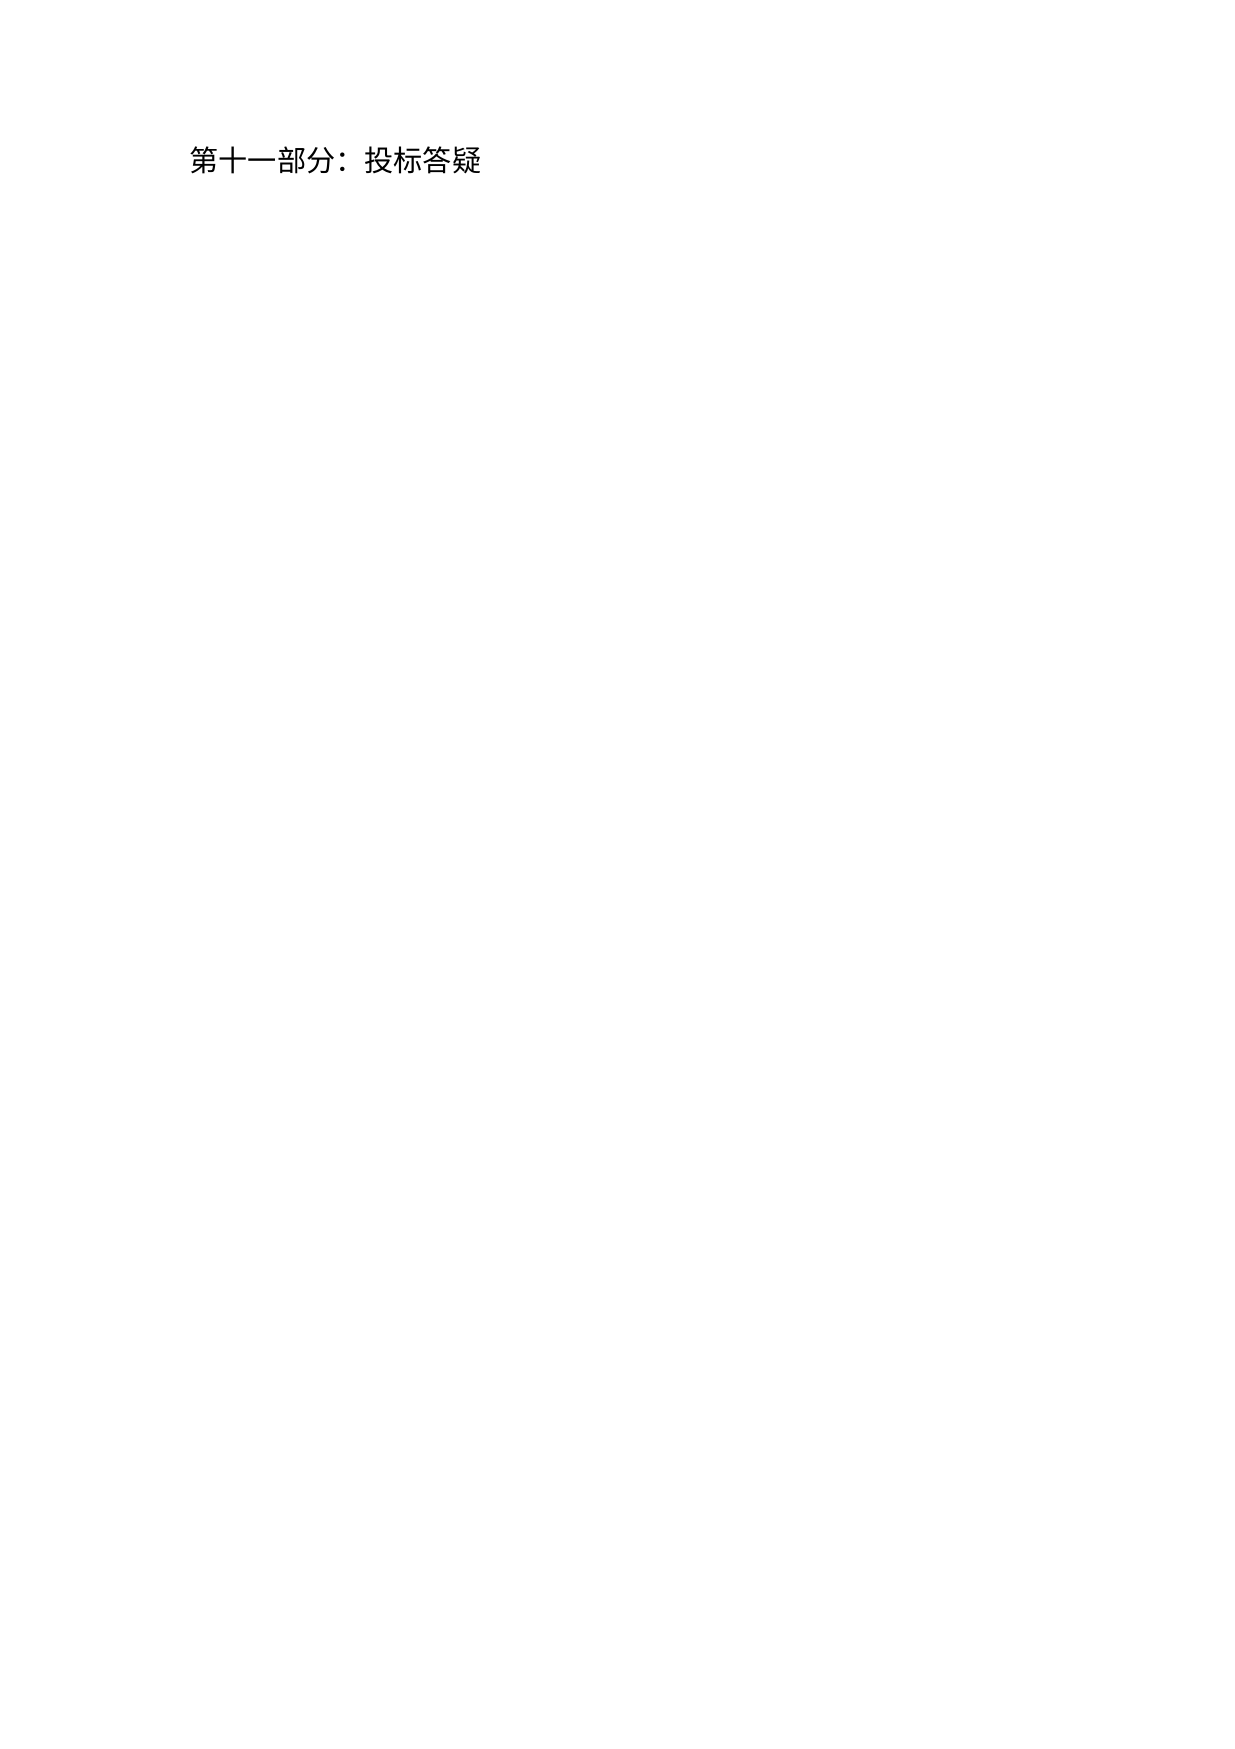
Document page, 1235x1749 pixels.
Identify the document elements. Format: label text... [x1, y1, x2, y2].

text 第十一部分：投标答疑 [131, 127, 1153, 192]
